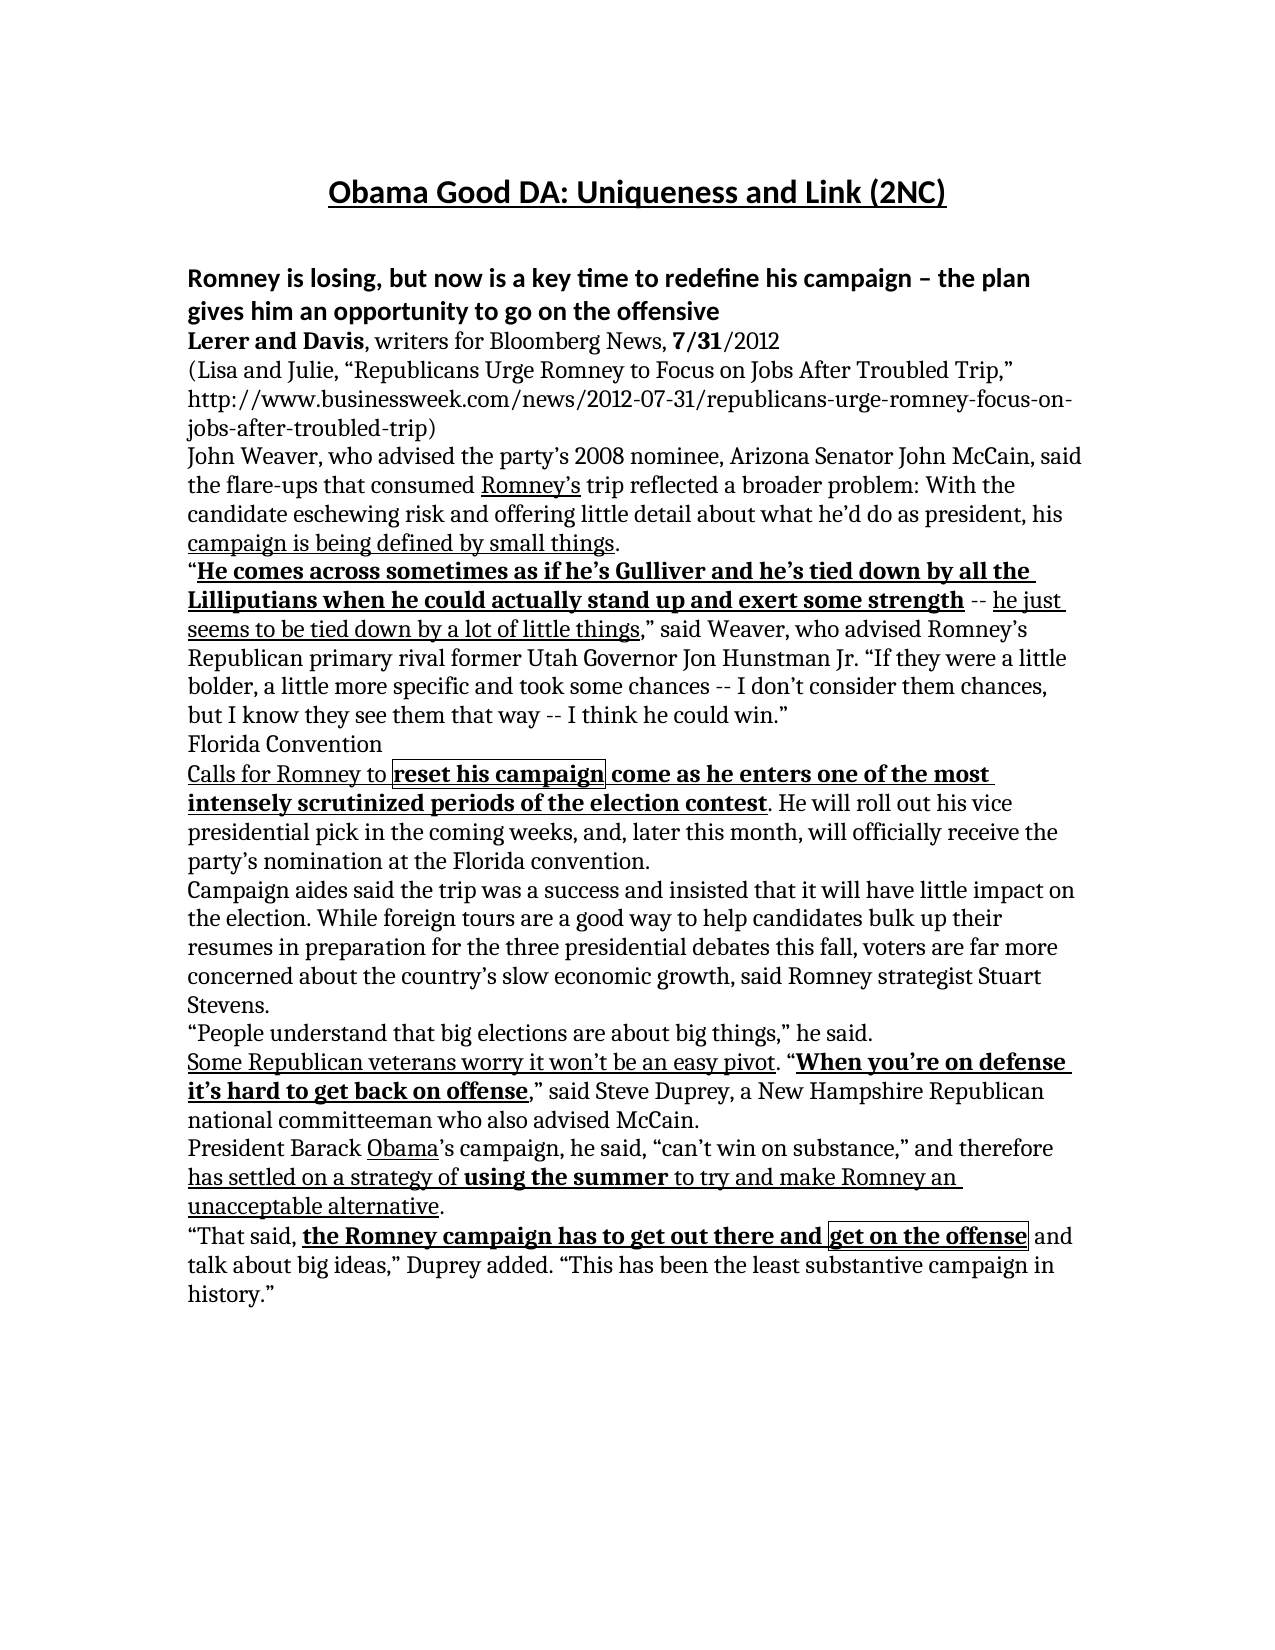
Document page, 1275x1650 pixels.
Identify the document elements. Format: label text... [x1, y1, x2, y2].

subtitle Obama Good DA: Uniqueness and Link (2NC) [187, 171, 1087, 212]
text “He comes across sometimes as if he’s Gulliver and he’s tied down by all the Lilliputians when he could actually stand up and exert some strength -- he just seems to be tied down by a lot of little things,” said Weaver, who advised Romney’s Republican primary rival former Utah Governor Jon Hunstman Jr. “If they were a little bolder, a little more specific and took some chances -- I don’t consider them chances, but I know they see them that way -- I think he could win.” [187, 557, 1087, 730]
text “That said, the Romney campaign has to get out there and get on the offense and talk about big ideas,” Duprey added. “This has been the least substantive campaign in history.” [187, 1221, 1087, 1309]
text Lerer and Davis, writers for Bloomberg News, 7/31/2012 [187, 327, 1087, 356]
text Florida Convention [187, 730, 1087, 758]
text John Weaver, who advised the party’s 2008 nominee, Arizona Senator John McCain, said the flare-ups that consumed Romney’s trip reflected a broader problem: With the candidate eschewing risk and offering little detail about what he’d do as president, his campaign is being defined by small things. [187, 442, 1087, 557]
text “People understand that big elections are about big things,” he said. [187, 1019, 1087, 1048]
text (Lisa and Julie, “Republicans Urge Romney to Focus on Jobs After Troubled Trip,” http://www.businessweek.com/news/2012-07-31/republicans-urge-romney-focus-on-jobs-after-troubled-trip) [187, 356, 1087, 442]
text President Barack Obama’s campaign, he said, “can’t win on substance,” and therefore has settled on a strategy of using the summer to try and make Romney an unacceptable alternative. [187, 1134, 1087, 1221]
text Campaign aides said the trip was a success and insisted that it will have little impact on the election. While foreign tours are a good way to help candidates bulk up their resumes in preparation for the three presidential debates this fall, voters are far more concerned about the country’s slow economic growth, said Romney strategist Stuart Stevens. [187, 876, 1087, 1019]
text Calls for Romney to reset his campaign come as he enters one of the most intensely scrutinized periods of the election contest. He will roll out his vice presidential pick in the coming weeks, and, later this month, will officially receive the party’s nomination at the Florida convention. [187, 758, 1087, 876]
subtitle Romney is losing, but now is a key time to redefine his campaign – the plan gives him an opportunity to go on the offensive [187, 261, 1087, 327]
text Some Republican veterans worry it won’t be an easy pivot. “When you’re on defense it’s hard to get back on offense,” said Steve Duprey, a New Hampshire Republican national committeeman who also advised McCain. [187, 1048, 1087, 1134]
